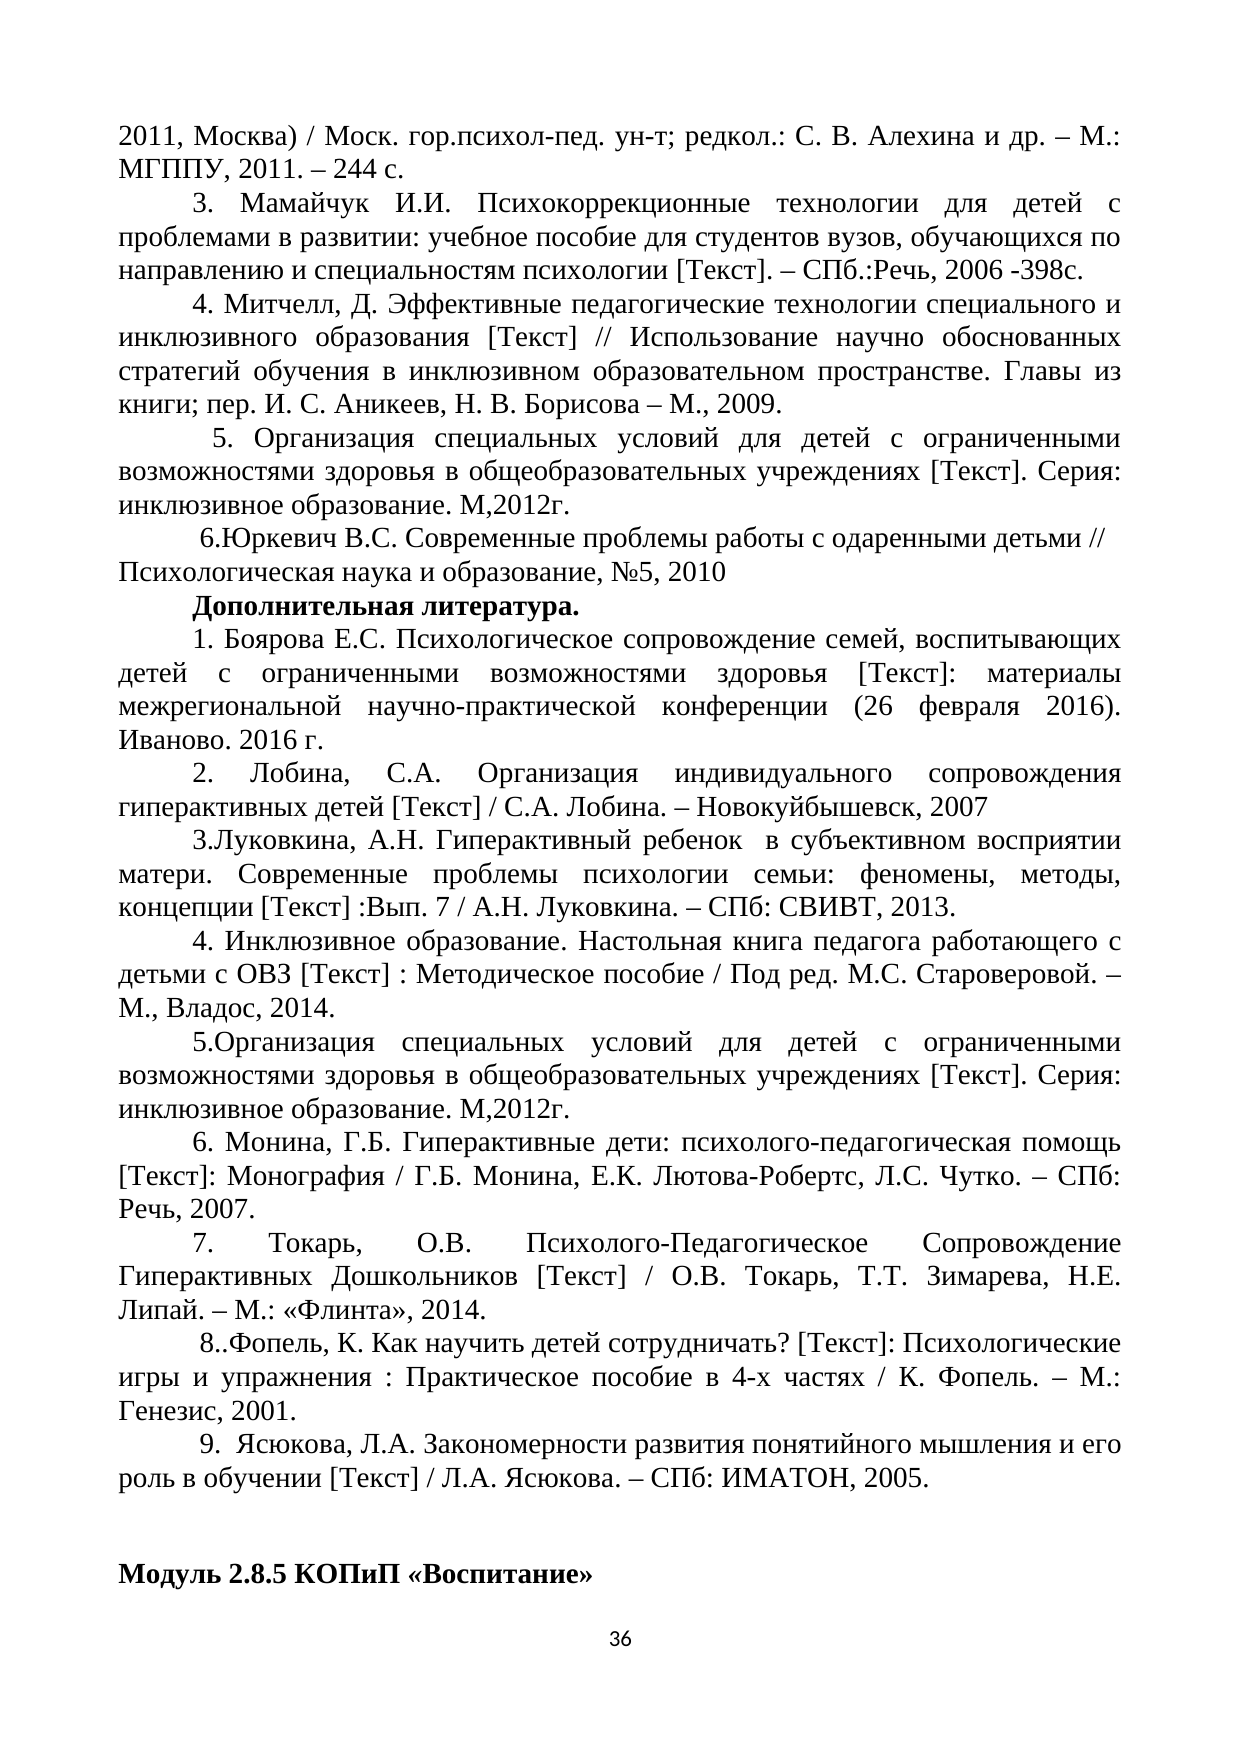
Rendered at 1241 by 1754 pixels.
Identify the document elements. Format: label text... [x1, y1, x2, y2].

text 4. Инклюзивное образование. Настольная книга педагога работающего с детьми с ОВЗ [Текст] : Методическое пособие / Под ред. М.С. Староверовой. – М., Владос, 2014. [118, 923, 1122, 1024]
text 3. Мамайчук И.И. Психокоррекционные технологии для детей с проблемами в развитии: учебное пособие для студентов вузов, обучающихся по направлению и специальностям психологии [Текст]. – СПб.:Речь, 2006 -398с. [118, 185, 1122, 286]
text Дополнительная литература. [118, 588, 1122, 621]
text 6.Юркевич В.С. Современные проблемы работы с одаренными детьми // Психологическая наука и образование, №5, 2010 [118, 521, 1122, 588]
text 9. Ясюкова, Л.А. Закономерности развития понятийного мышления и его роль в обучении [Текст] / Л.А. Ясюкова. – СПб: ИМАТОН, 2005. [118, 1426, 1122, 1493]
text 6. Монина, Г.Б. Гиперактивные дети: психолого-педагогическая помощь [Текст]: Монография / Г.Б. Монина, Е.К. Лютова-Робертс, Л.С. Чутко. – СПб: Речь, 2007. [118, 1124, 1122, 1225]
text 5. Организация специальных условий для детей с ограниченными возможностями здоровья в общеобразовательных учреждениях [Текст]. Серия: инклюзивное образование. М,2012г. [118, 420, 1122, 521]
text 8..Фопель, К. Как научить детей сотрудничать? [Текст]: Психологические игры и упражнения : Практическое пособие в 4-х частях / К. Фопель. – М.: Генезис, 2001. [118, 1326, 1122, 1426]
text 4. Митчелл, Д. Эффективные педагогические технологии специального и инклюзивного образования [Текст] // Использование научно обоснованных стратегий обучения в инклюзивном образовательном пространстве. Главы из книги; пер. И. С. Аникеев, Н. В. Борисова – М., 2009. [118, 286, 1122, 420]
text 7. Токарь, О.В. Психолого-Педагогическое Сопровождение Гиперактивных Дошкольников [Текст] / О.В. Токарь, Т.Т. Зимарева, Н.Е. Липай. – М.: «Флинта», 2014. [118, 1225, 1122, 1326]
text 2. Лобина, С.А. Организация индивидуального сопровождения гиперактивных детей [Текст] / С.А. Лобина. – Новокуйбышевск, 2007 [118, 755, 1122, 822]
subtitle Модуль 2.8.5 КОПиП «Воспитание» [118, 1556, 1122, 1589]
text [118, 118, 1122, 185]
text 5.Организация специальных условий для детей с ограниченными возможностями здоровья в общеобразовательных учреждениях [Текст]. Серия: инклюзивное образование. М,2012г. [118, 1024, 1122, 1124]
text 3.Луковкина, А.Н. Гиперактивный ребенок в субъективном восприятии матери. Современные проблемы психологии семьи: феномены, методы, концепции [Текст] :Вып. 7 / А.Н. Луковкина. – СПб: СВИВТ, 2013. [118, 822, 1122, 923]
text 1. Боярова Е.С. Психологическое сопровождение семей, воспитывающих детей с ограниченными возможностями здоровья [Текст]: материалы межрегиональной научно-практической конференции (26 февраля 2016). Иваново. 2016 г. [118, 621, 1122, 755]
